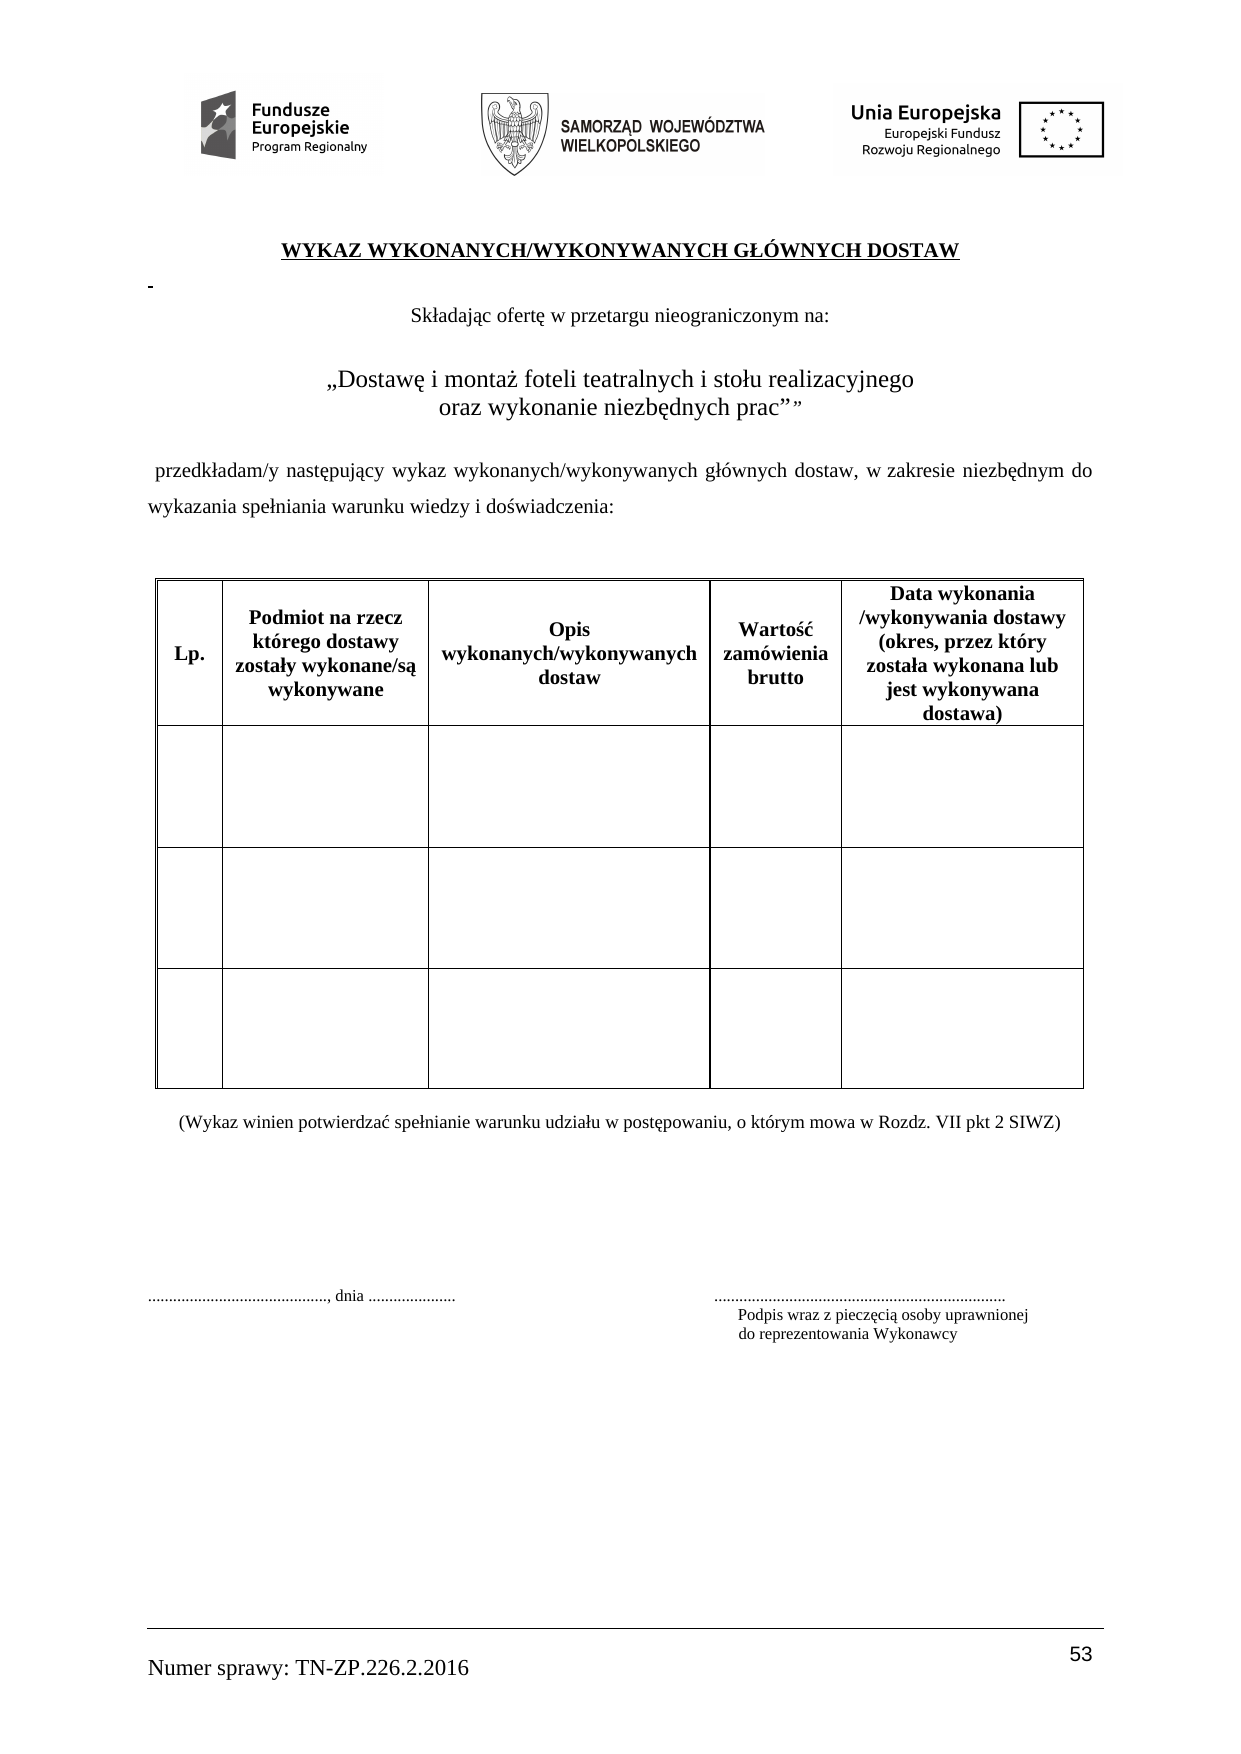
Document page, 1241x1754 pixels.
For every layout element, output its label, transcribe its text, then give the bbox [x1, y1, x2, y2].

table_header Wartość zamówienia brutto [711, 581, 841, 725]
table_cell [429, 969, 709, 1088]
table_header Opis wykonanych/wykonywanych dostaw [429, 581, 709, 725]
table_cell [429, 726, 709, 847]
table_cell [158, 848, 222, 968]
text do reprezentowania Wykonawcy [679, 1324, 1093, 1343]
text (Wykaz winien potwierdzać spełnianie warunku udziału w postępowaniu, o którym mowa w Rozdz. VII pkt 2 SIWZ) [148, 1111, 1093, 1132]
table_cell [711, 848, 841, 968]
table_header Podmiot na rzecz którego dostawy zostały wykonane/są wykonywane [223, 581, 428, 725]
text przedkładam/y następujący wykaz wykonanych/wykonywanych głównych dostaw, w zakresie niezbędnym do wykazania spełniania warunku wiedzy i doświadczenia: [148, 458, 1093, 518]
subtitle „Dostawę i montaż foteli teatralnych i stołu realizacyjnego oraz wykonanie niezbędnych prac”” [148, 364, 1093, 421]
table_header Data wykonania /wykonywania dostawy (okres, przez który została wykonana lub jest wykonywana dostawa) [842, 581, 1083, 725]
table_cell [223, 726, 428, 847]
picture [833, 83, 1123, 176]
picture [184, 73, 384, 176]
text Składając ofertę w przetargu nieograniczonym na: [148, 303, 1093, 327]
table_cell [842, 726, 1083, 847]
table_header Lp. [158, 581, 222, 725]
table_cell [842, 969, 1083, 1088]
picture [481, 93, 765, 176]
table_cell [223, 848, 428, 968]
table_cell [223, 969, 428, 1088]
table_cell [711, 726, 841, 847]
table_cell [158, 726, 222, 847]
text Podpis wraz z pieczęcią osoby uprawnionej [679, 1305, 1093, 1324]
text ..........................................., dnia ..................... ...................................................................... [148, 1286, 1093, 1305]
table_cell [842, 848, 1083, 968]
table_cell [711, 969, 841, 1088]
table_cell [158, 969, 222, 1088]
table_cell [429, 848, 709, 968]
text WYKAZ WYKONANYCH/WYKONYWANYCH GŁÓWNYCH DOSTAW [148, 238, 1093, 262]
